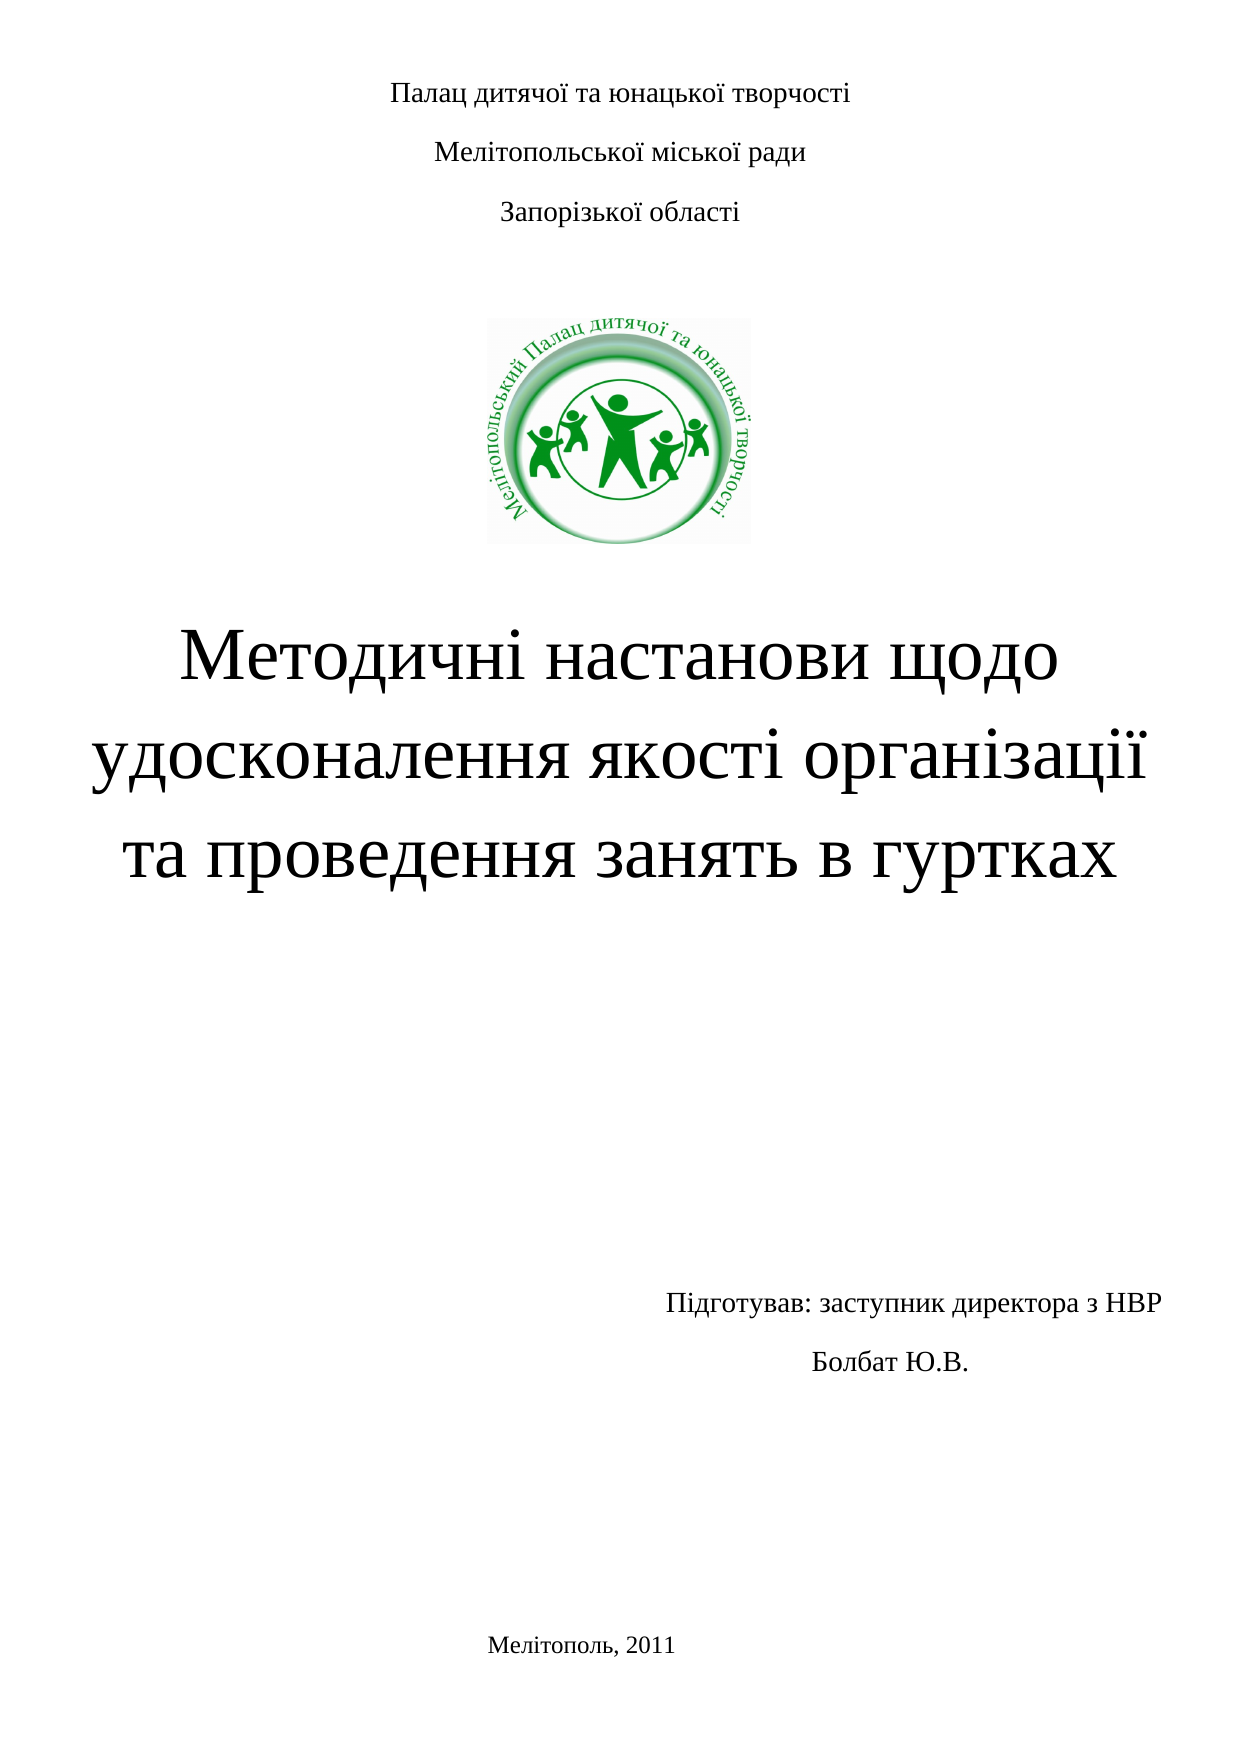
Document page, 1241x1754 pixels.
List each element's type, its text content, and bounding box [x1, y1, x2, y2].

text Палац дитячої та юнацької творчості [75, 75, 1165, 108]
text Підготував: заступник директора з НВР [75, 1285, 1165, 1319]
text Мелітопольської міської ради [75, 134, 1165, 168]
picture [487, 318, 751, 544]
text Мелітополь, 2011 [75, 1630, 1165, 1659]
text Запорізької області [75, 194, 1165, 227]
text Болбат Ю.В. [75, 1344, 1165, 1378]
text Методичні настанови щодо удосконалення якості організації та проведення занять в гуртках [75, 609, 1165, 894]
